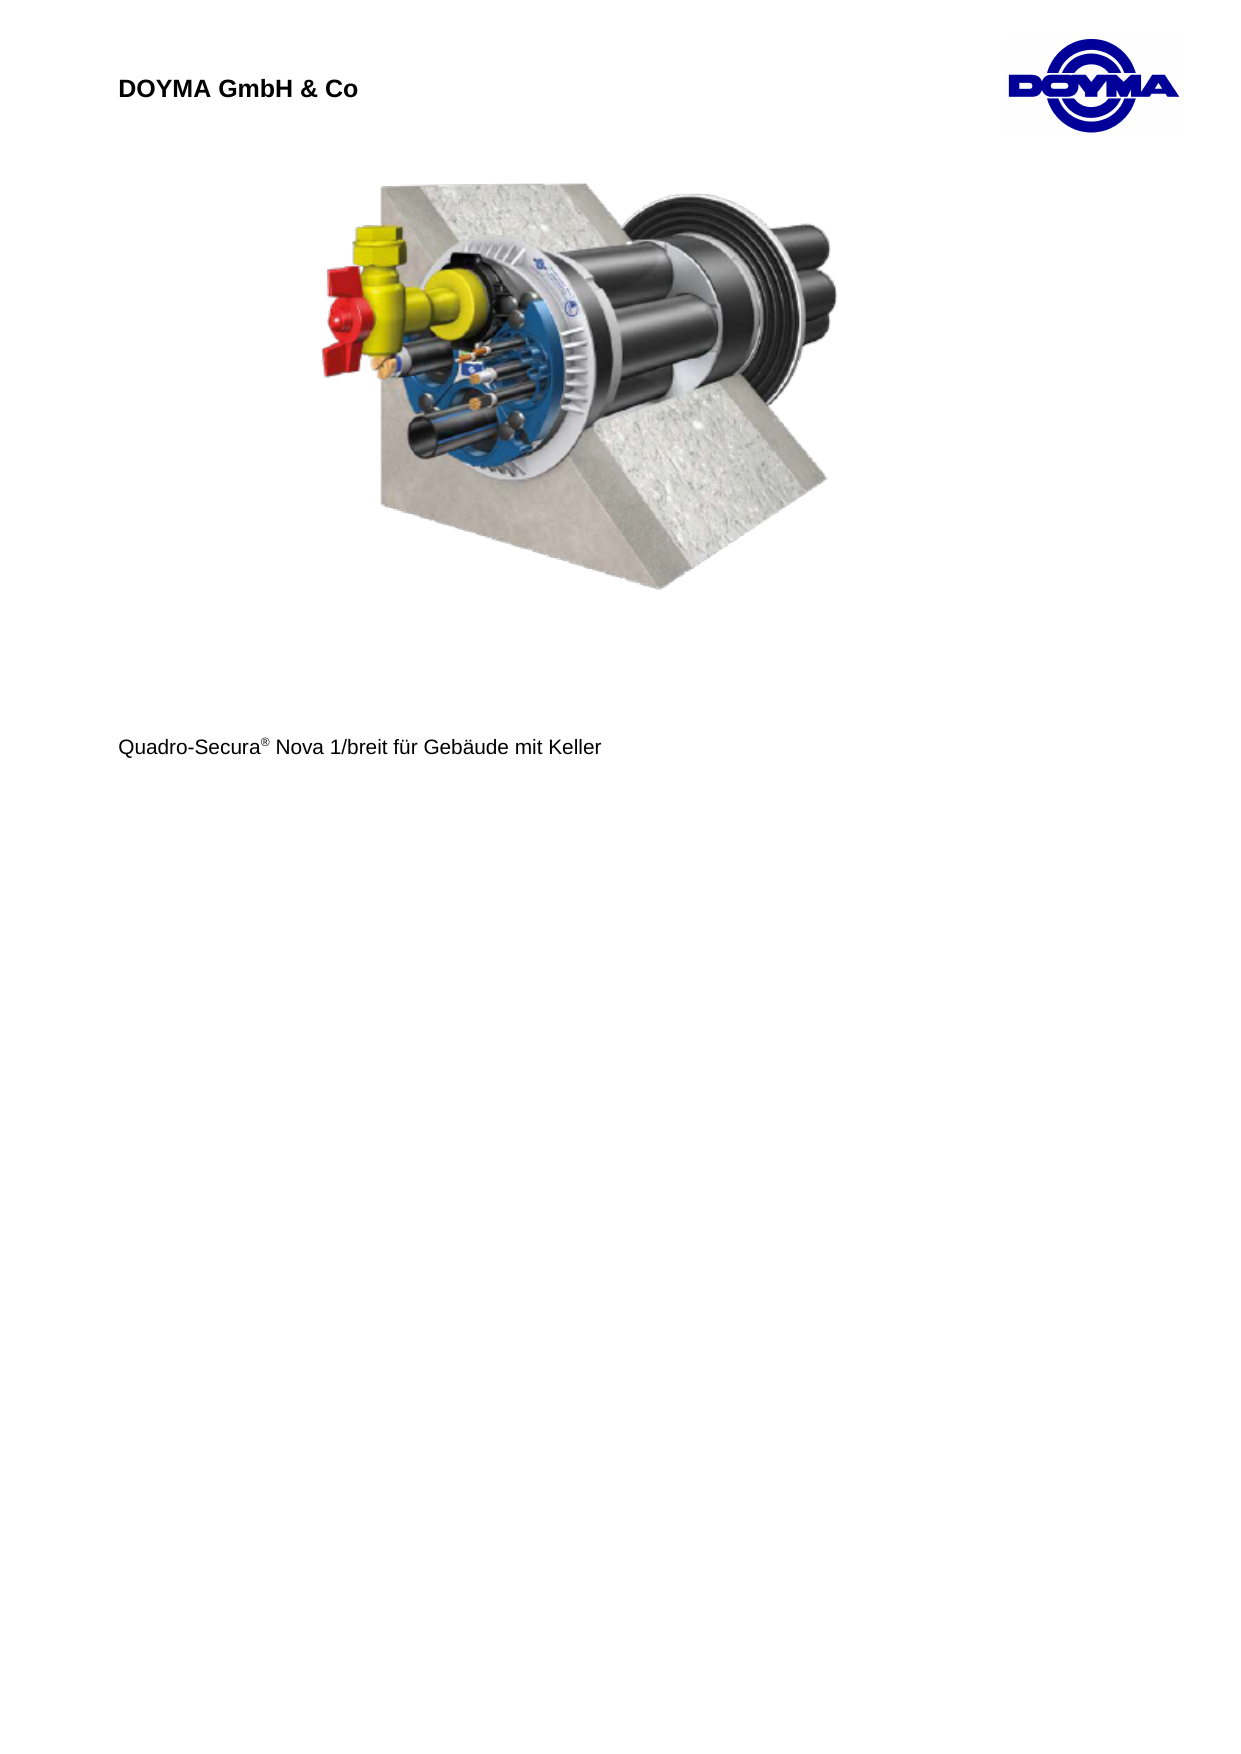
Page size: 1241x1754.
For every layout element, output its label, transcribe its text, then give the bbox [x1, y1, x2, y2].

picture [118, 171, 1055, 735]
text Quadro-Secura® Nova 1/breit für Gebäude mit Keller [118, 735, 1092, 759]
picture [1004, 36, 1184, 136]
